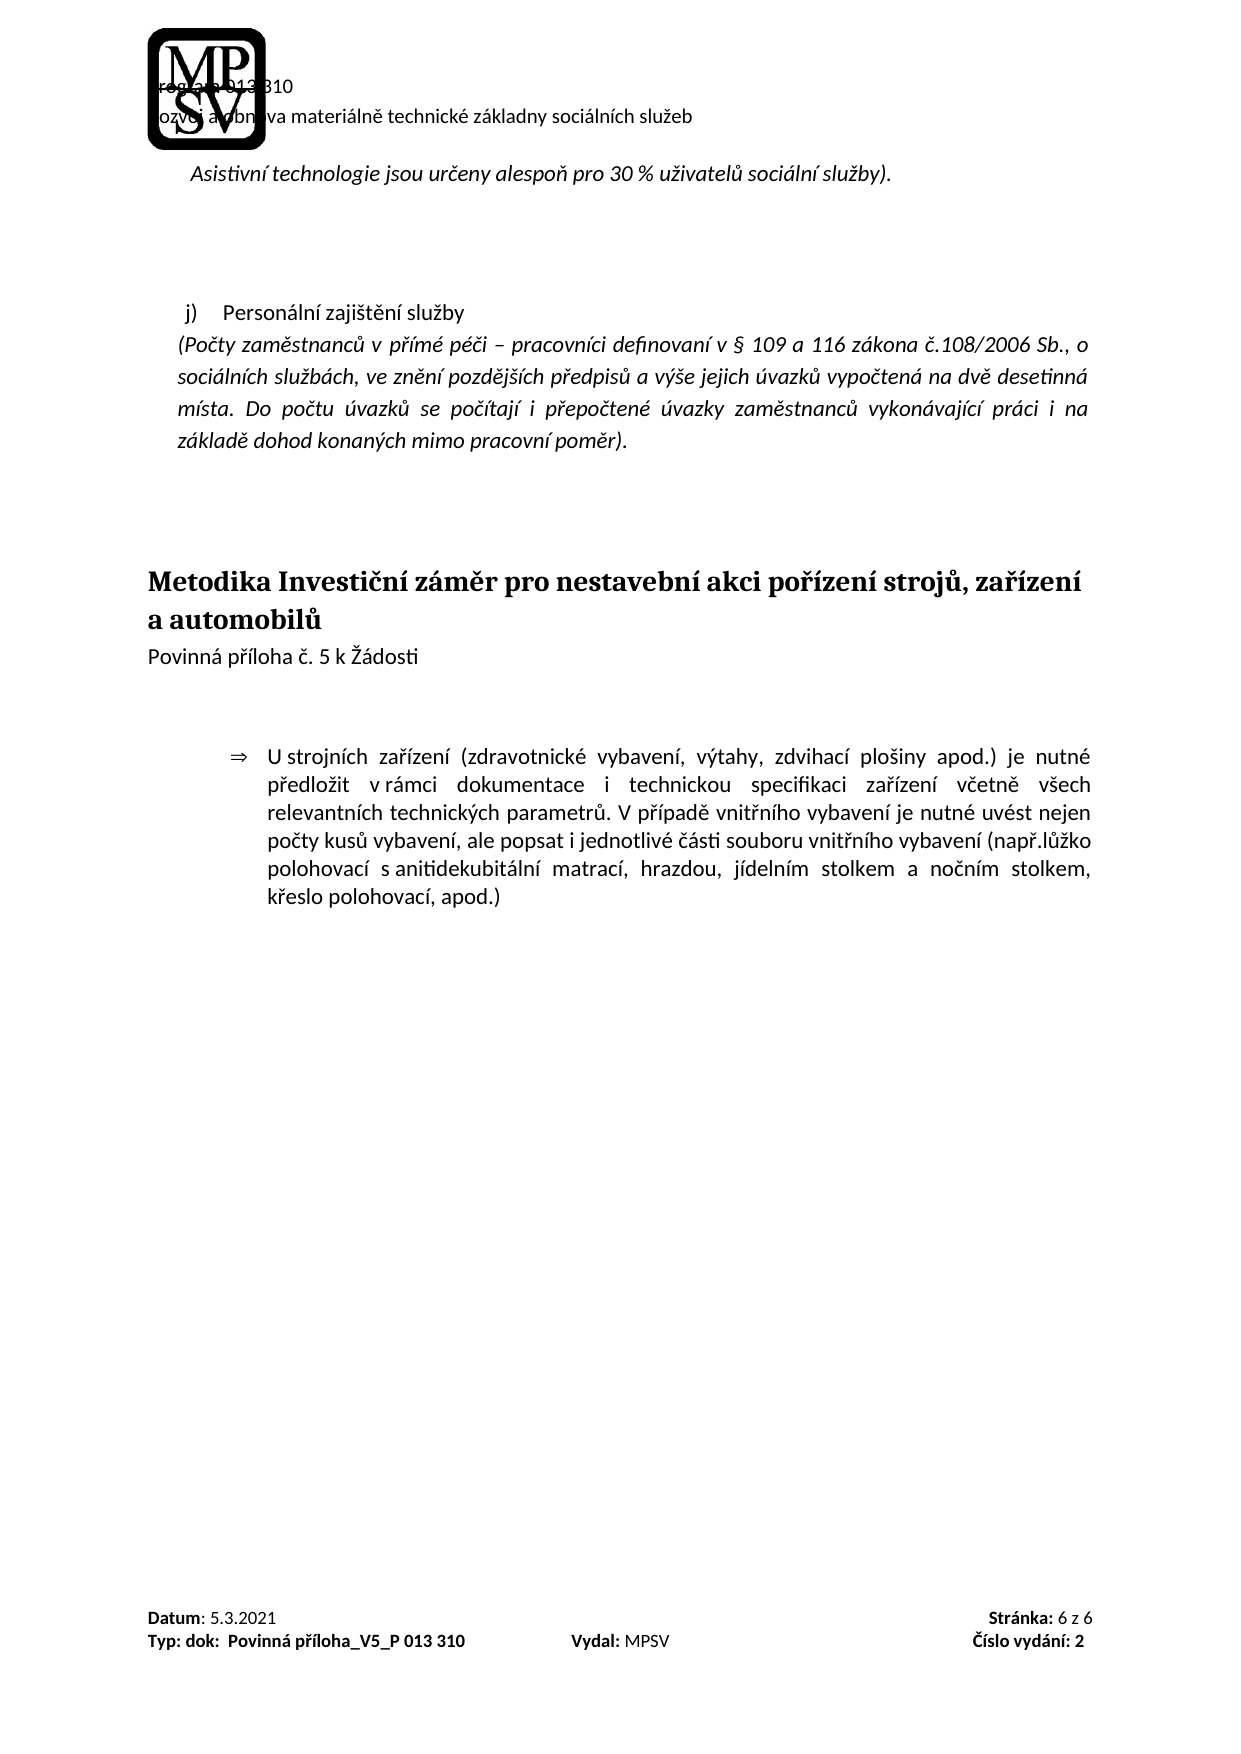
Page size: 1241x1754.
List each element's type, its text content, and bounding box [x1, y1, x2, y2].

subtitle Metodika Investiční záměr pro nestavební akci pořízení strojů, zařízení a automobilů [148, 565, 1093, 637]
list U strojních zařízení (zdravotnické vybavení, výtahy, zdvihací plošiny apod.) je nutné předložit v rámci dokumentace i technickou specifikaci zařízení včetně všech relevantních technických parametrů. V případě vnitřního vybavení je nutné uvést nejen počty kusů vybavení, ale popsat i jednotlivé části souboru vnitřního vybavení (např.lůžko polohovací s anitidekubitální matrací, hrazdou, jídelním stolkem a nočním stolkem, křeslo polohovací, apod.) [229, 742, 1093, 910]
picture [147, 28, 266, 150]
list (Počty zaměstnanců v přímé péči – pracovníci definovaní v § 109 a 116 zákona č.108/2006 Sb., o sociálních službách, ve znění pozdějších předpisů a výše jejich úvazků vypočtená na dvě desetinná místa. Do počtu úvazků se počítají i přepočtené úvazky zaměstnanců vykonávající práci i na základě dohod konaných mimo pracovní poměr). [177, 330, 1093, 454]
text Asistivní technologie jsou určeny alespoň pro 30 % uživatelů sociální služby). [185, 159, 1093, 188]
text Povinná příloha č. 5 k Žádosti [148, 642, 1093, 670]
list Personální zajištění služby [185, 298, 1093, 326]
